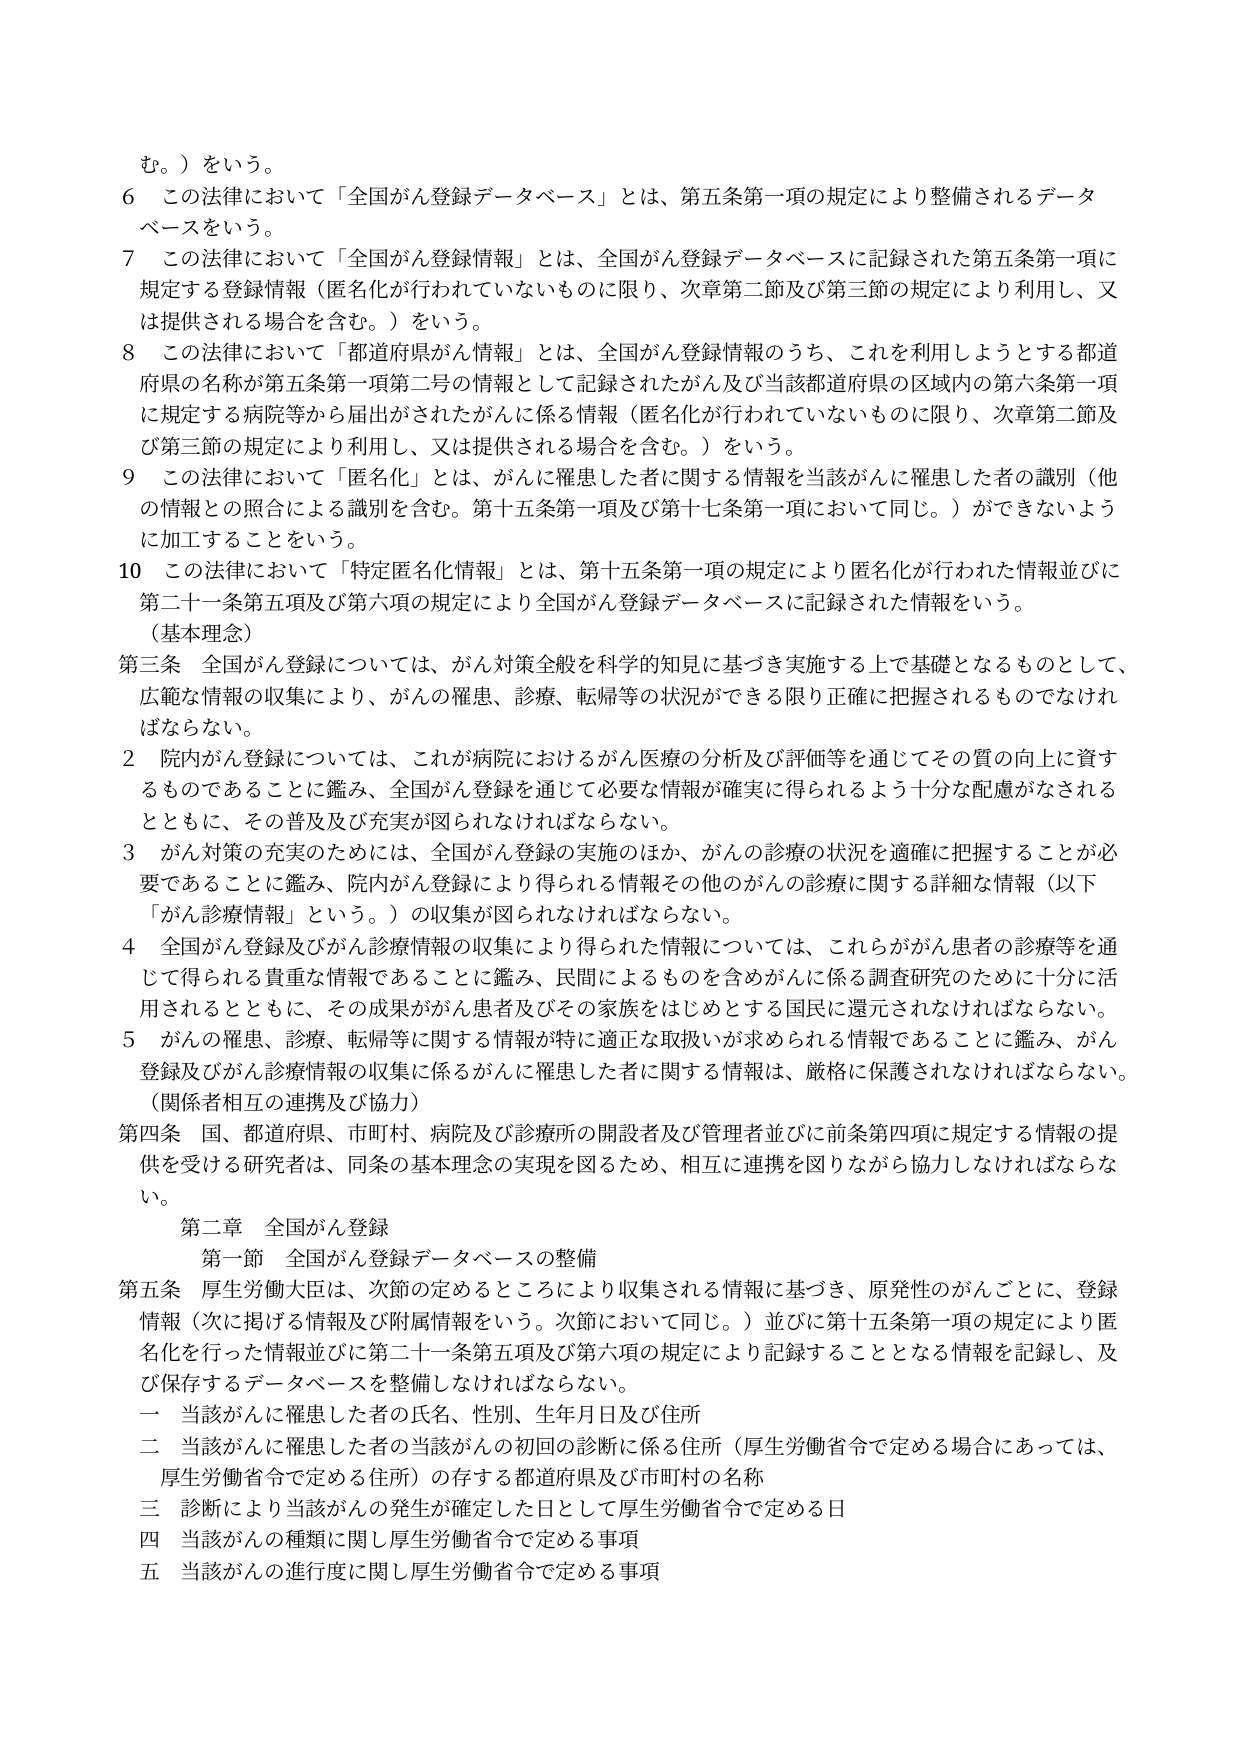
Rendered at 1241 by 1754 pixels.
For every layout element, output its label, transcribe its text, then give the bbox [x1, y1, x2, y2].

text ９ この法律において「匿名化」とは、がんに罹患した者に関する情報を当該がんに罹患した者の識別（他の情報との照合による識別を含む。第十五条第一項及び第十七条第一項において同じ。）ができないように加工することをいう。 [118, 460, 1122, 554]
text 五 当該がんの進行度に関し厚生労働省令で定める事項 [139, 1554, 1122, 1585]
text 三 診断により当該がんの発生が確定した日として厚生労働省令で定める日 [139, 1491, 1122, 1523]
text 第四条 国、都道府県、市町村、病院及び診療所の開設者及び管理者並びに前条第四項に規定する情報の提供を受ける研究者は、同条の基本理念の実現を図るため、相互に連携を図りながら協力しなければならない。 [118, 1116, 1122, 1210]
text ５ がんの罹患、診療、転帰等に関する情報が特に適正な取扱いが求められる情報であることに鑑み、がん登録及びがん診療情報の収集に係るがんに罹患した者に関する情報は、厳格に保護されなければならない。 [118, 1023, 1122, 1085]
text ８ この法律において「都道府県がん情報」とは、全国がん登録情報のうち、これを利用しようとする都道府県の名称が第五条第一項第二号の情報として記録されたがん及び当該都道府県の区域内の第六条第一項に規定する病院等から届出がされたがんに係る情報（匿名化が行われていないものに限り、次章第二節及び第三節の規定により利用し、又は提供される場合を含む。）をいう。 [118, 335, 1122, 460]
text 一 当該がんに罹患した者の氏名、性別、生年月日及び住所 [139, 1398, 1122, 1429]
text 二 当該がんに罹患した者の当該がんの初回の診断に係る住所（厚生労働省令で定める場合にあっては、厚生労働省令で定める住所）の存する都道府県及び市町村の名称 [139, 1429, 1122, 1491]
text ２ 院内がん登録については、これが病院におけるがん医療の分析及び評価等を通じてその質の向上に資するものであることに鑑み、全国がん登録を通じて必要な情報が確実に得られるよう十分な配慮がなされるとともに、その普及及び充実が図られなければならない。 [118, 741, 1122, 835]
text ４ 全国がん登録及びがん診療情報の収集により得られた情報については、これらががん患者の診療等を通じて得られる貴重な情報であることに鑑み、民間によるものを含めがんに係る調査研究のために十分に活用されるとともに、その成果ががん患者及びその家族をはじめとする国民に還元されなければならない。 [118, 929, 1122, 1023]
text 10 この法律において「特定匿名化情報」とは、第十五条第一項の規定により匿名化が行われた情報並びに第二十一条第五項及び第六項の規定により全国がん登録データベースに記録された情報をいう。 [118, 554, 1122, 616]
text 第三条 全国がん登録については、がん対策全般を科学的知見に基づき実施する上で基礎となるものとして、広範な情報の収集により、がんの罹患、診療、転帰等の状況ができる限り正確に把握されるものでなければならない。 [118, 648, 1122, 741]
text 第五条 厚生労働大臣は、次節の定めるところにより収集される情報に基づき、原発性のがんごとに、登録情報（次に掲げる情報及び附属情報をいう。次節において同じ。）並びに第十五条第一項の規定により匿名化を行った情報並びに第二十一条第五項及び第六項の規定により記録することとなる情報を記録し、及び保存するデータベースを整備しなければならない。 [118, 1273, 1122, 1398]
text ６ この法律において「全国がん登録データベース」とは、第五条第一項の規定により整備されるデータベースをいう。 [118, 179, 1122, 241]
text 第二章 全国がん登録 [181, 1210, 1122, 1241]
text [118, 148, 1122, 179]
text （関係者相互の連携及び協力） [139, 1085, 1122, 1116]
text （基本理念） [139, 616, 1122, 648]
text ３ がん対策の充実のためには、全国がん登録の実施のほか、がんの診療の状況を適確に把握することが必要であることに鑑み、院内がん登録により得られる情報その他のがんの診療に関する詳細な情報（以下「がん診療情報」という。）の収集が図られなければならない。 [118, 835, 1122, 929]
text 四 当該がんの種類に関し厚生労働省令で定める事項 [139, 1523, 1122, 1554]
text ７ この法律において「全国がん登録情報」とは、全国がん登録データベースに記録された第五条第一項に規定する登録情報（匿名化が行われていないものに限り、次章第二節及び第三節の規定により利用し、又は提供される場合を含む。）をいう。 [118, 241, 1122, 335]
text 第一節 全国がん登録データベースの整備 [201, 1241, 1122, 1273]
